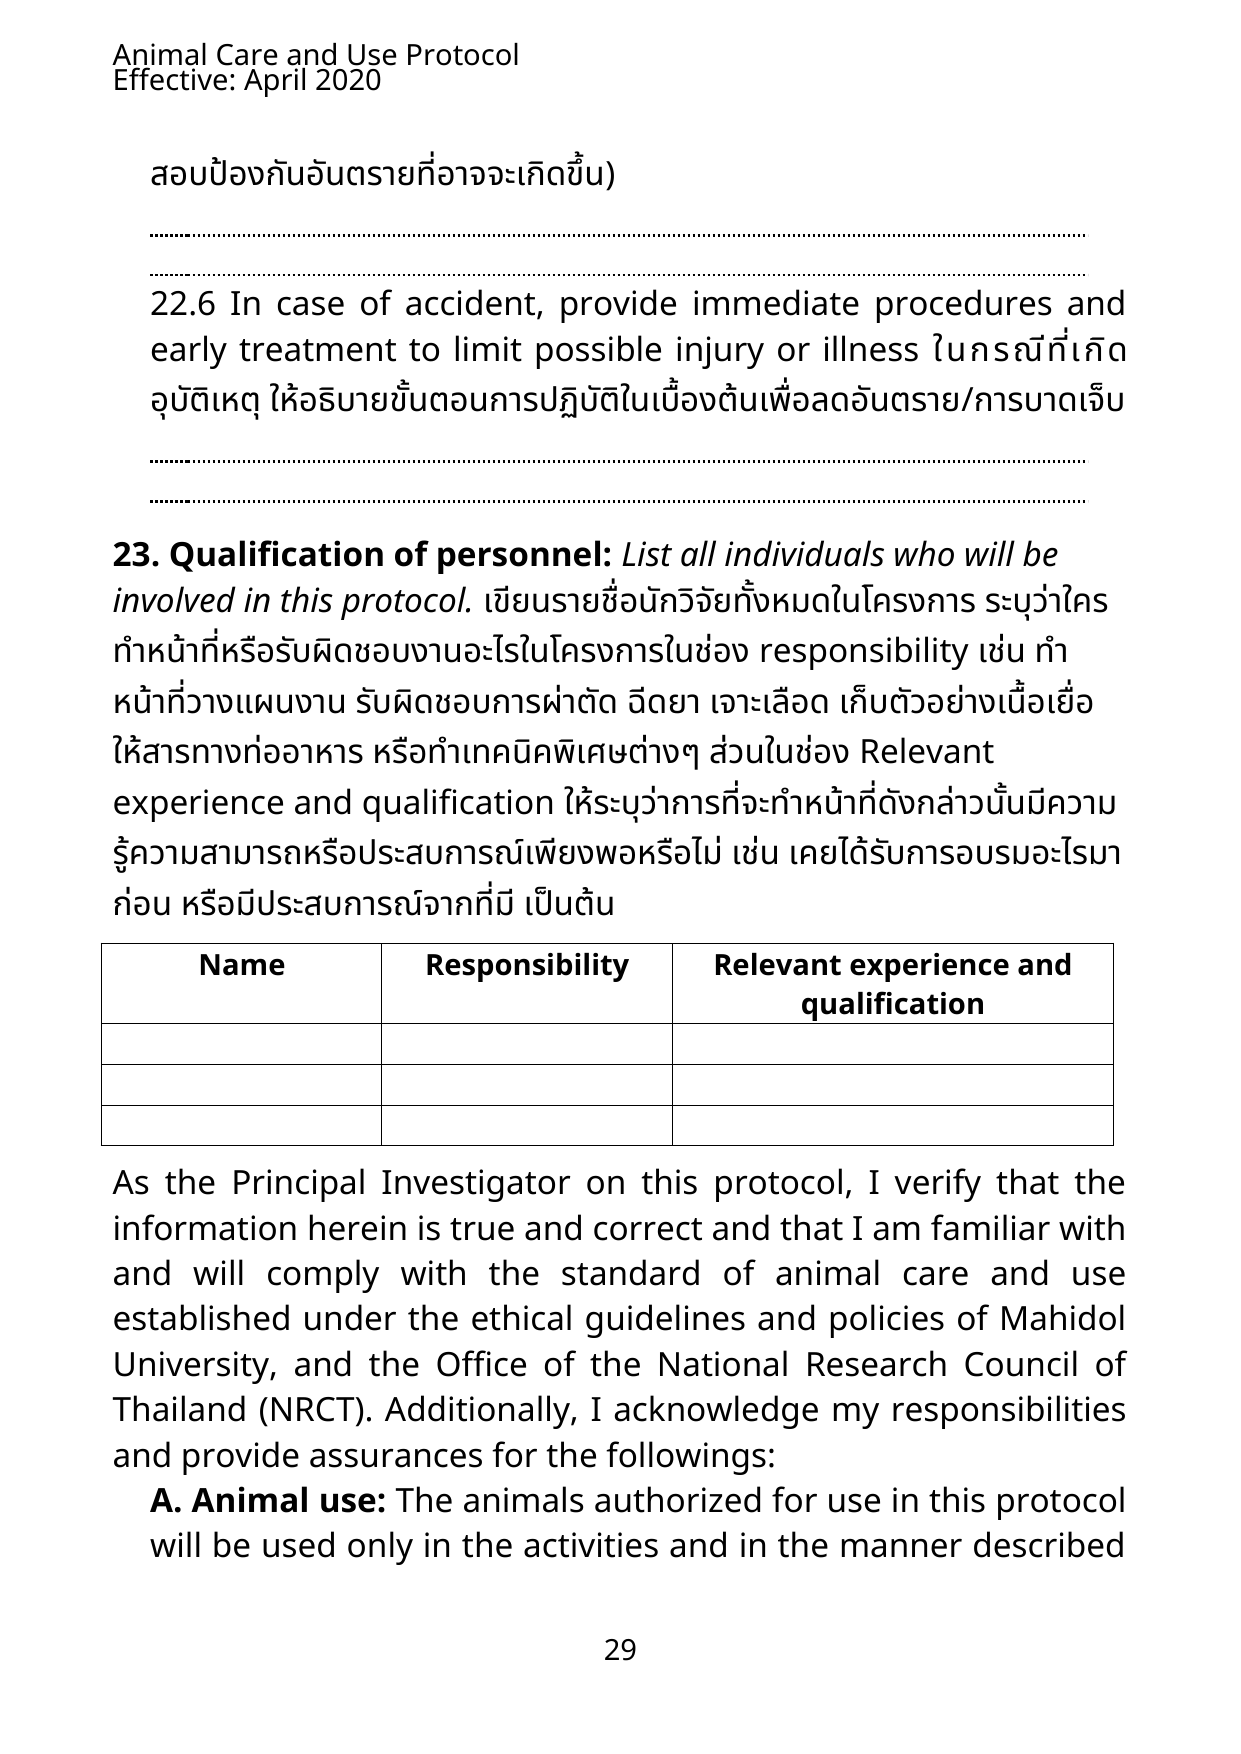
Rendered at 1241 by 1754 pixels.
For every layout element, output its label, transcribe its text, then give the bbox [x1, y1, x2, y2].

table_cell [102, 1106, 381, 1145]
table_cell [673, 1065, 1113, 1104]
table_cell [102, 1024, 381, 1064]
table_header Responsibility [382, 944, 672, 1023]
table_cell [382, 1024, 672, 1064]
table_header Name [102, 944, 381, 1023]
text As the Principal Investigator on this protocol, I verify that the information herein is true and correct and that I am familiar with and will comply with the standard of animal care and use established under the ethical guidelines and policies of Mahidol University, and the Office of the National Research Council of Thailand (NRCT). Additionally, I acknowledge my responsibilities and provide assurances for the followings: [112, 1159, 1128, 1477]
table_cell [382, 1065, 672, 1104]
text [150, 150, 1128, 201]
table_cell [102, 1065, 381, 1104]
table_cell [382, 1106, 672, 1145]
table_cell [673, 1024, 1113, 1064]
table_header Relevant experience and qualification [673, 944, 1113, 1023]
table_cell [673, 1106, 1113, 1145]
text 22.6 In case of accident, provide immediate procedures and early treatment to limit possible injury or illness ในกรณีที่เกิดอุบัติเหตุ ให้อธิบายขั้นตอนการปฏิบัติในเบื้องต้นเพื่อลดอันตราย/การบาดเจ็บ [150, 280, 1128, 427]
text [150, 1477, 1128, 1568]
text 23. Qualification of personnel: List all individuals who will be involved in this protocol. เขียนรายชื่อนักวิจัยทั้งหมดในโครงการ ระบุว่าใครทำหน้าที่หรือรับผิดชอบงานอะไรในโครงการในช่อง responsibility เช่น ทำหน้าที่วางแผนงาน รับผิดชอบการผ่าตัด ฉีดยา เจาะเลือด เก็บตัวอย่างเนื้อเยื่อ ให้สารทางท่ออาหาร หรือทำเทคนิคพิเศษต่างๆ ส่วนในช่อง Relevant experience and qualification ให้ระบุว่าการที่จะทำหน้าที่ดังกล่าวนั้นมีความรู้ความสามารถหรือประสบการณ์เพียงพอหรือไม่ เช่น เคยได้รับการอบรมอะไรมาก่อน หรือมีประสบการณ์จากที่มี เป็นต้น [112, 531, 1128, 930]
